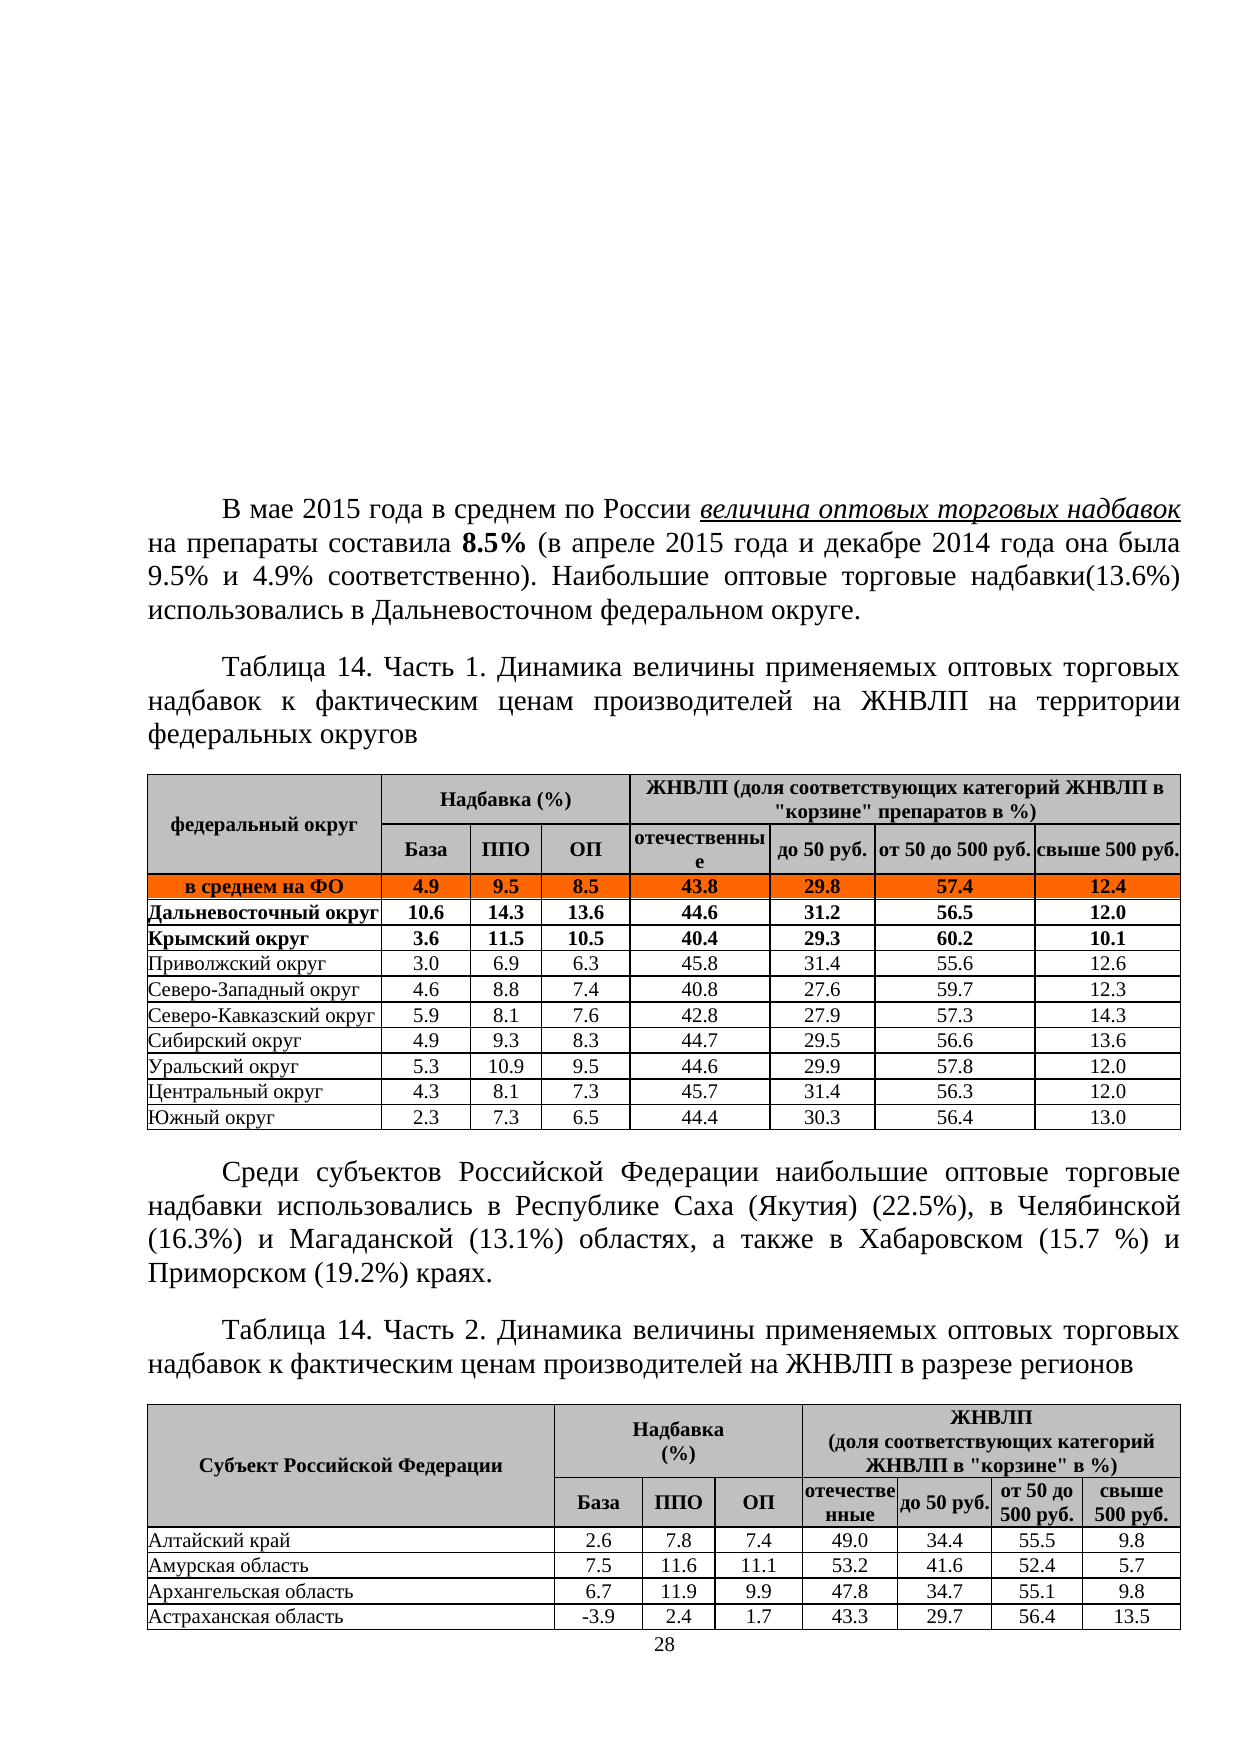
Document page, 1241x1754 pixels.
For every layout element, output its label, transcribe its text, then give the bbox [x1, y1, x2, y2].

text В мае 2015 года в среднем по России величина оптовых торговых надбавок на препараты составила 8.5% (в апреле 2015 года и декабре 2014 года она была 9.5% и 4.9% соответственно). Наибольшие оптовые торговые надбавки(13.6%) использовались в Дальневосточном федеральном округе. [148, 491, 1181, 625]
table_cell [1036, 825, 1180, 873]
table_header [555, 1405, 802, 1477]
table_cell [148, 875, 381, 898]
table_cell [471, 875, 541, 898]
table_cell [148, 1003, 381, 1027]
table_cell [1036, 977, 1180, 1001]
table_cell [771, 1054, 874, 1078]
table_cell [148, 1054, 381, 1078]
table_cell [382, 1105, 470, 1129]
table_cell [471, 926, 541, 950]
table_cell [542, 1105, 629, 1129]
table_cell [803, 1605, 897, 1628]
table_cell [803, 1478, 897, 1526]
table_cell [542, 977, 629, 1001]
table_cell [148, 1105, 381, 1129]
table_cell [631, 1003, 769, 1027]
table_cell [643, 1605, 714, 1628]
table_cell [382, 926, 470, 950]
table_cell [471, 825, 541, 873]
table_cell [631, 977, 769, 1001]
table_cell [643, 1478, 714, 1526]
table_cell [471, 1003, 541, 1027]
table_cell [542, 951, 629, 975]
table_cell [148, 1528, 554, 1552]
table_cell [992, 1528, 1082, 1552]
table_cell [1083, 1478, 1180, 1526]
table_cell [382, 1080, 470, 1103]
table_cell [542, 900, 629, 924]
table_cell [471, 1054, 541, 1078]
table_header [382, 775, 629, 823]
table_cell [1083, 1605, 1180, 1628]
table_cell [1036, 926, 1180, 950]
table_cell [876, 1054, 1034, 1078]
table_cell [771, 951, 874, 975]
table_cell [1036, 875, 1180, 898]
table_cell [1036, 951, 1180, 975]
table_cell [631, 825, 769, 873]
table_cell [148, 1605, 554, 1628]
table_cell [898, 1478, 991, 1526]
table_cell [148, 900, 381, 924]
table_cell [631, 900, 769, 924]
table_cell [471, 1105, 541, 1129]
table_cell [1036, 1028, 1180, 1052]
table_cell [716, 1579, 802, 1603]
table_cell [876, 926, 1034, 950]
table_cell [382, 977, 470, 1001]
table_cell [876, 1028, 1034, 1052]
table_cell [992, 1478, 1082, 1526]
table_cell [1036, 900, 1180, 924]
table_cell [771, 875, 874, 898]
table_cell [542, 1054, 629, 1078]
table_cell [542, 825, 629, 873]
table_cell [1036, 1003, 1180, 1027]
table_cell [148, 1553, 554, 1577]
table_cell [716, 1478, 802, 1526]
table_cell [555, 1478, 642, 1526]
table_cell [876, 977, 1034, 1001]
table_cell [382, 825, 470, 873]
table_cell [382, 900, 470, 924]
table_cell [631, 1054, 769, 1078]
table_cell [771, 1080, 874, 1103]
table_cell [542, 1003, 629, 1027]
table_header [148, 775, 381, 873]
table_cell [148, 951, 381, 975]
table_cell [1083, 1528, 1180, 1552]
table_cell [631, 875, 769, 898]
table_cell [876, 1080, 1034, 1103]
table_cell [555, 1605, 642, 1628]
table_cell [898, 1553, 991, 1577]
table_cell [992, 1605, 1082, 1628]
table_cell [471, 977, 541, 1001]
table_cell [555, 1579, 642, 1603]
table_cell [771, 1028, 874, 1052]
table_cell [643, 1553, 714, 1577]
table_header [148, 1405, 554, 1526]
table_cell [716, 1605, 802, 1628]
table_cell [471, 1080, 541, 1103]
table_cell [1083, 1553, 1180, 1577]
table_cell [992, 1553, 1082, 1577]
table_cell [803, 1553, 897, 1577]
text Таблица 14. Часть 1. Динамика величины применяемых оптовых торговых надбавок к фактическим ценам производителей на ЖНВЛП на территории федеральных округов [148, 649, 1181, 750]
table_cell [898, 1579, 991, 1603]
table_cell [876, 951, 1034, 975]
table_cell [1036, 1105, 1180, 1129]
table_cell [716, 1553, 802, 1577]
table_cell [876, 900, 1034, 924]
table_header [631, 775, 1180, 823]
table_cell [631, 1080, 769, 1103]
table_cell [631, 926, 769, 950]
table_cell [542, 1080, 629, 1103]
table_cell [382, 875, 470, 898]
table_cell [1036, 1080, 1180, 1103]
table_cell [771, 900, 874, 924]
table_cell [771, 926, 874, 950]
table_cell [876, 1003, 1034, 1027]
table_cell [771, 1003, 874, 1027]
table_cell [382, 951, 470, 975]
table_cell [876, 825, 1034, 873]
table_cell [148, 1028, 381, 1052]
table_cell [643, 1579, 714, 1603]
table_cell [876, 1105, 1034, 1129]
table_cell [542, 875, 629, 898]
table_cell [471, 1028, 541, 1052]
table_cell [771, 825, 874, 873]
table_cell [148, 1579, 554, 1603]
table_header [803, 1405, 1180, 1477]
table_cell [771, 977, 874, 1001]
text Среди субъектов Российской Федерации наибольшие оптовые торговые надбавки использовались в Республике Саха (Якутия) (22.5%), в Челябинской (16.3%) и Магаданской (13.1%) областях, а также в Хабаровском (15.7 %) и Приморском (19.2%) краях. [148, 1154, 1181, 1288]
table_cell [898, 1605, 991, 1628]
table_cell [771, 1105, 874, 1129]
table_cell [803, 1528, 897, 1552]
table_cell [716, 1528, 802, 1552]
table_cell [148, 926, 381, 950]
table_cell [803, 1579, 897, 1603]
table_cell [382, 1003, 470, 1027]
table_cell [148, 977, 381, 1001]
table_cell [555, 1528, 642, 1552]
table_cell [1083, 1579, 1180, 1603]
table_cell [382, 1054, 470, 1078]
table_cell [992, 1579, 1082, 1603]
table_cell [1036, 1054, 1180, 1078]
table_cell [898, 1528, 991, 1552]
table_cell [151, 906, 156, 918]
text Таблица 14. Часть 2. Динамика величины применяемых оптовых торговых надбавок к фактическим ценам производителей на ЖНВЛП в разрезе регионов [148, 1312, 1181, 1379]
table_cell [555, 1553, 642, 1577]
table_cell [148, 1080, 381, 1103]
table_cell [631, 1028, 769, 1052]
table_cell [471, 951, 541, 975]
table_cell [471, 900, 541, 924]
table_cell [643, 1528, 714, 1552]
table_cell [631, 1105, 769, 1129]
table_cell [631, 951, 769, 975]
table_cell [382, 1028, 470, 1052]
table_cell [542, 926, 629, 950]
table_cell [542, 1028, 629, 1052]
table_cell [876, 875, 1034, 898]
